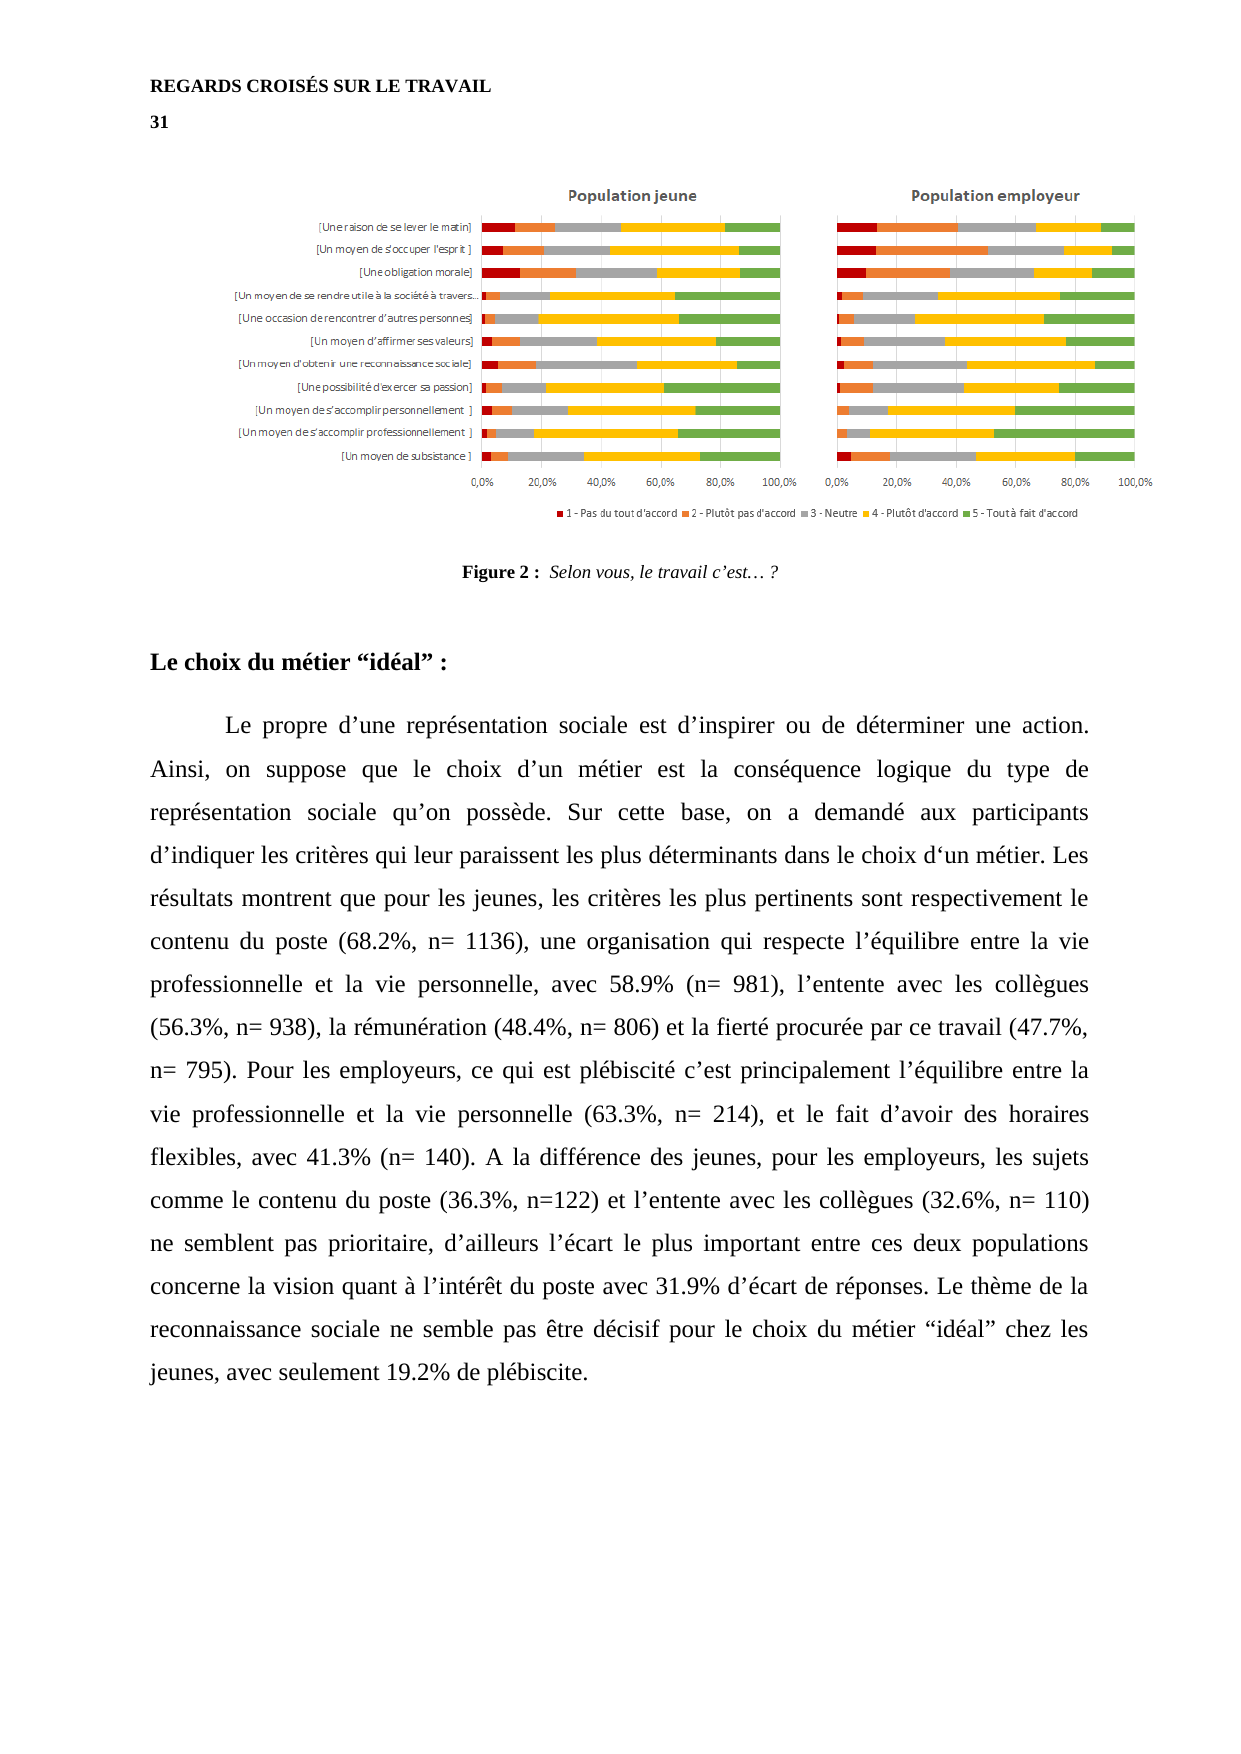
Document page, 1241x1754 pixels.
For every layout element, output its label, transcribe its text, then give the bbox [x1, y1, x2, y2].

subtitle Figure 2 : Selon vous, le travail c’est… ? [150, 561, 1090, 583]
text Le choix du métier “idéal” : [150, 647, 1090, 675]
picture [225, 167, 1166, 526]
text Le propre d’une représentation sociale est d’inspirer ou de déterminer une action. Ainsi, on suppose que le choix d’un métier est la conséquence logique du type de représentation sociale qu’on possède. Sur cette base, on a demandé aux participants d’indiquer les critères qui leur paraissent les plus déterminants dans le choix d‘un métier. Les résultats montrent que pour les jeunes, les critères les plus pertinents sont respectivement le contenu du poste (68.2%, n= 1136), une organisation qui respecte l’équilibre entre la vie professionnelle et la vie personnelle, avec 58.9% (n= 981), l’entente avec les collègues (56.3%, n= 938), la rémunération (48.4%, n= 806) et la fierté procurée par ce travail (47.7%, n= 795). Pour les employeurs, ce qui est plébiscité c’est principalement l’équilibre entre la vie professionnelle et la vie personnelle (63.3%, n= 214), et le fait d’avoir des horaires flexibles, avec 41.3% (n= 140). A la différence des jeunes, pour les employeurs, les sujets comme le contenu du poste (36.3%, n=122) et l’entente avec les collègues (32.6%, n= 110) ne semblent pas prioritaire, d’ailleurs l’écart le plus important entre ces deux populations concerne la vision quant à l’intérêt du poste avec 31.9% d’écart de réponses. Le thème de la reconnaissance sociale ne semble pas être décisif pour le choix du métier “idéal” chez les jeunes, avec seulement 19.2% de plébiscite. [150, 711, 1090, 1386]
